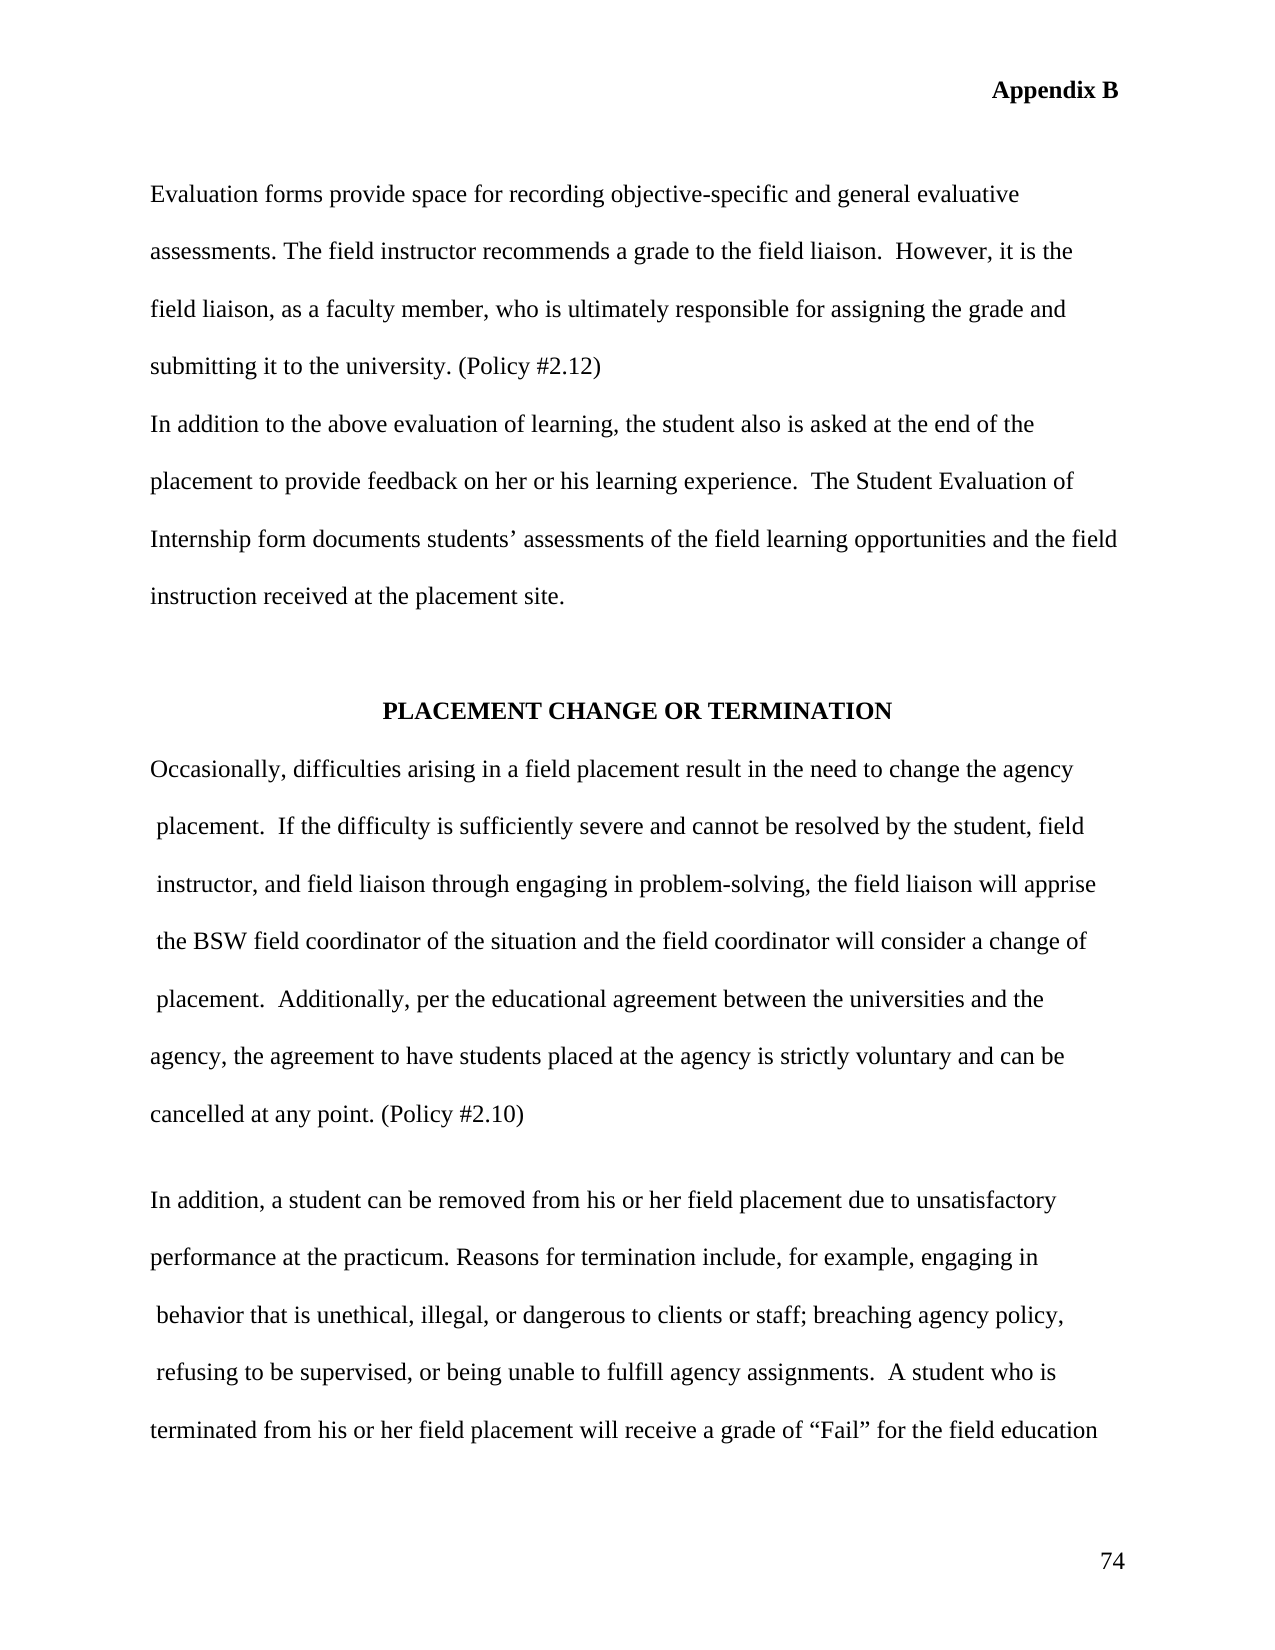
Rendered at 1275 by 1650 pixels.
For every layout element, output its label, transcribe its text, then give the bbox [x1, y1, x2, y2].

text the BSW field coordinator of the situation and the field coordinator will consider a change of [150, 926, 1125, 955]
text PLACEMENT CHANGE OR TERMINATION [150, 696, 1125, 725]
text Evaluation forms provide space for recording objective-specific and general evaluative [150, 179, 1123, 207]
text behavior that is unethical, illegal, or dangerous to clients or staff; breaching agency policy, [150, 1300, 1125, 1329]
text terminated from his or her field placement will receive a grade of “Fail” for the field education [150, 1415, 1125, 1444]
text assessments. The field instructor recommends a grade to the field liaison. However, it is the [150, 236, 1123, 265]
text Occasionally, difficulties arising in a field placement result in the need to change the agency [150, 754, 1125, 782]
text Internship form documents students’ assessments of the field learning opportunities and the field [150, 524, 1123, 552]
text submitting it to the university. (Policy #2.12) [150, 351, 1123, 380]
text cancelled at any point. (Policy #2.10) [150, 1099, 1125, 1127]
text refusing to be supervised, or being unable to fulfill agency assignments. A student who is [150, 1357, 1125, 1386]
text In addition, a student can be removed from his or her field placement due to unsatisfactory [150, 1185, 1125, 1214]
text instruction received at the placement site. [150, 581, 1123, 610]
text field liaison, as a faculty member, who is ultimately responsible for assigning the grade and [150, 294, 1123, 322]
text In addition to the above evaluation of learning, the student also is asked at the end of the [150, 409, 1123, 437]
text placement to provide feedback on her or his learning experience. The Student Evaluation of [150, 466, 1123, 495]
text agency, the agreement to have students placed at the agency is strictly voluntary and can be [150, 1041, 1125, 1070]
text placement. If the difficulty is sufficiently severe and cannot be resolved by the student, field [150, 811, 1125, 840]
text performance at the practicum. Reasons for termination include, for example, engaging in [150, 1242, 1125, 1271]
text placement. Additionally, per the educational agreement between the universities and the [150, 984, 1125, 1012]
text instructor, and field liaison through engaging in problem-solving, the field liaison will apprise [150, 869, 1125, 897]
